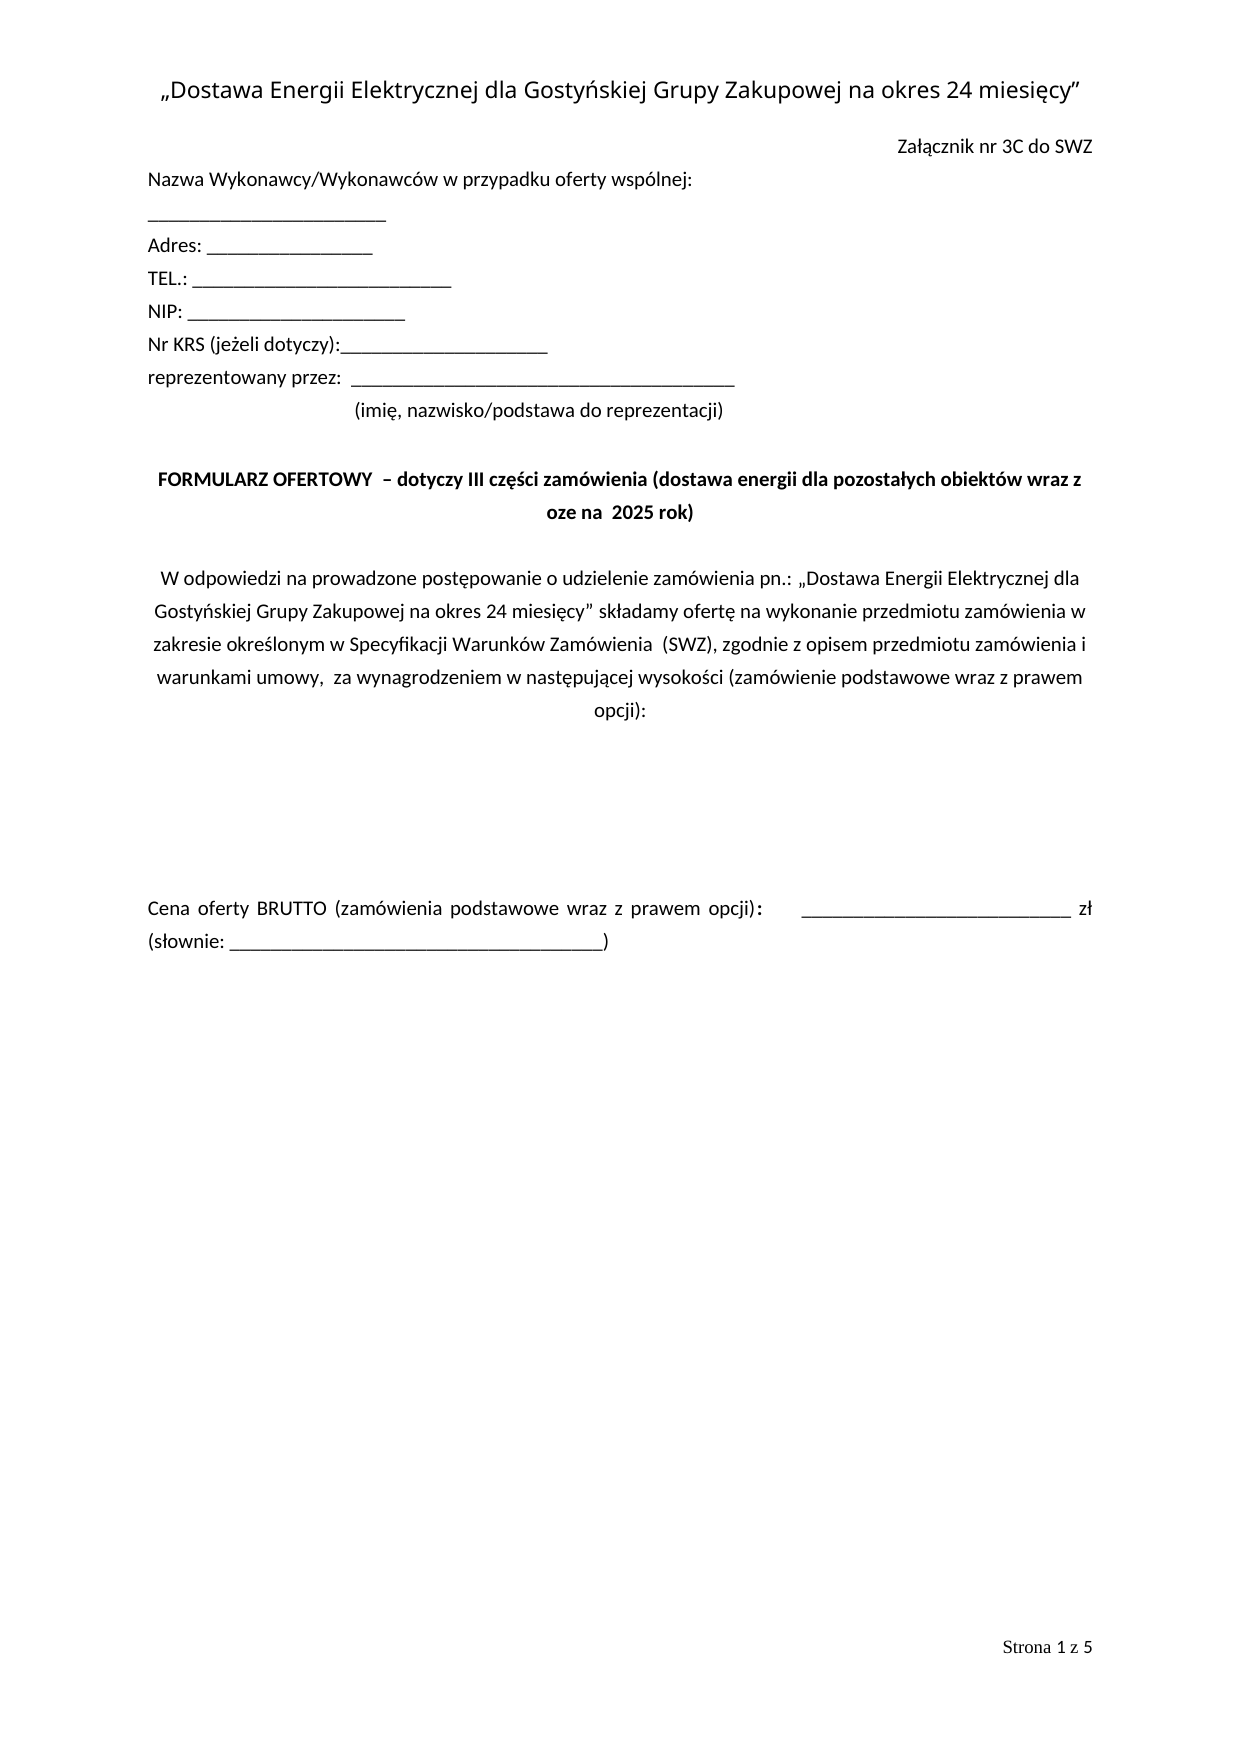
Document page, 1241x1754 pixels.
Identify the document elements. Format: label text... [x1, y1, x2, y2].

text Załącznik nr 3C do SWZ [148, 133, 1092, 158]
text Nr KRS (jeżeli dotyczy):____________________ [148, 331, 1092, 357]
text Nazwa Wykonawcy/Wykonawców w przypadku oferty wspólnej: [148, 166, 1092, 192]
text _______________________ [148, 199, 1092, 224]
text TEL.: _________________________ [148, 265, 1092, 291]
text Adres: ________________ [148, 232, 1092, 258]
text W odpowiedzi na prowadzone postępowanie o udzielenie zamówienia pn.: „Dostawa Energii Elektrycznej dla Gostyńskiej Grupy Zakupowej na okres 24 miesięcy” składamy ofertę na wykonanie przedmiotu zamówienia w zakresie określonym w Specyfikacji Warunków Zamówienia (SWZ), zgodnie z opisem przedmiotu zamówienia i warunkami umowy, za wynagrodzeniem w następującej wysokości (zamówienie podstawowe wraz z prawem opcji): [148, 565, 1092, 722]
text Cena oferty BRUTTO (zamówienia podstawowe wraz z prawem opcji): __________________________ zł (słownie: ____________________________________) [148, 895, 1092, 954]
text NIP: _____________________ [148, 298, 1092, 324]
text (imię, nazwisko/podstawa do reprezentacji) [148, 397, 1092, 423]
text FORMULARZ OFERTOWY – dotyczy III części zamówienia (dostawa energii dla pozostałych obiektów wraz z oze na 2025 rok) [148, 466, 1092, 524]
text reprezentowany przez: _____________________________________ [148, 364, 1092, 390]
